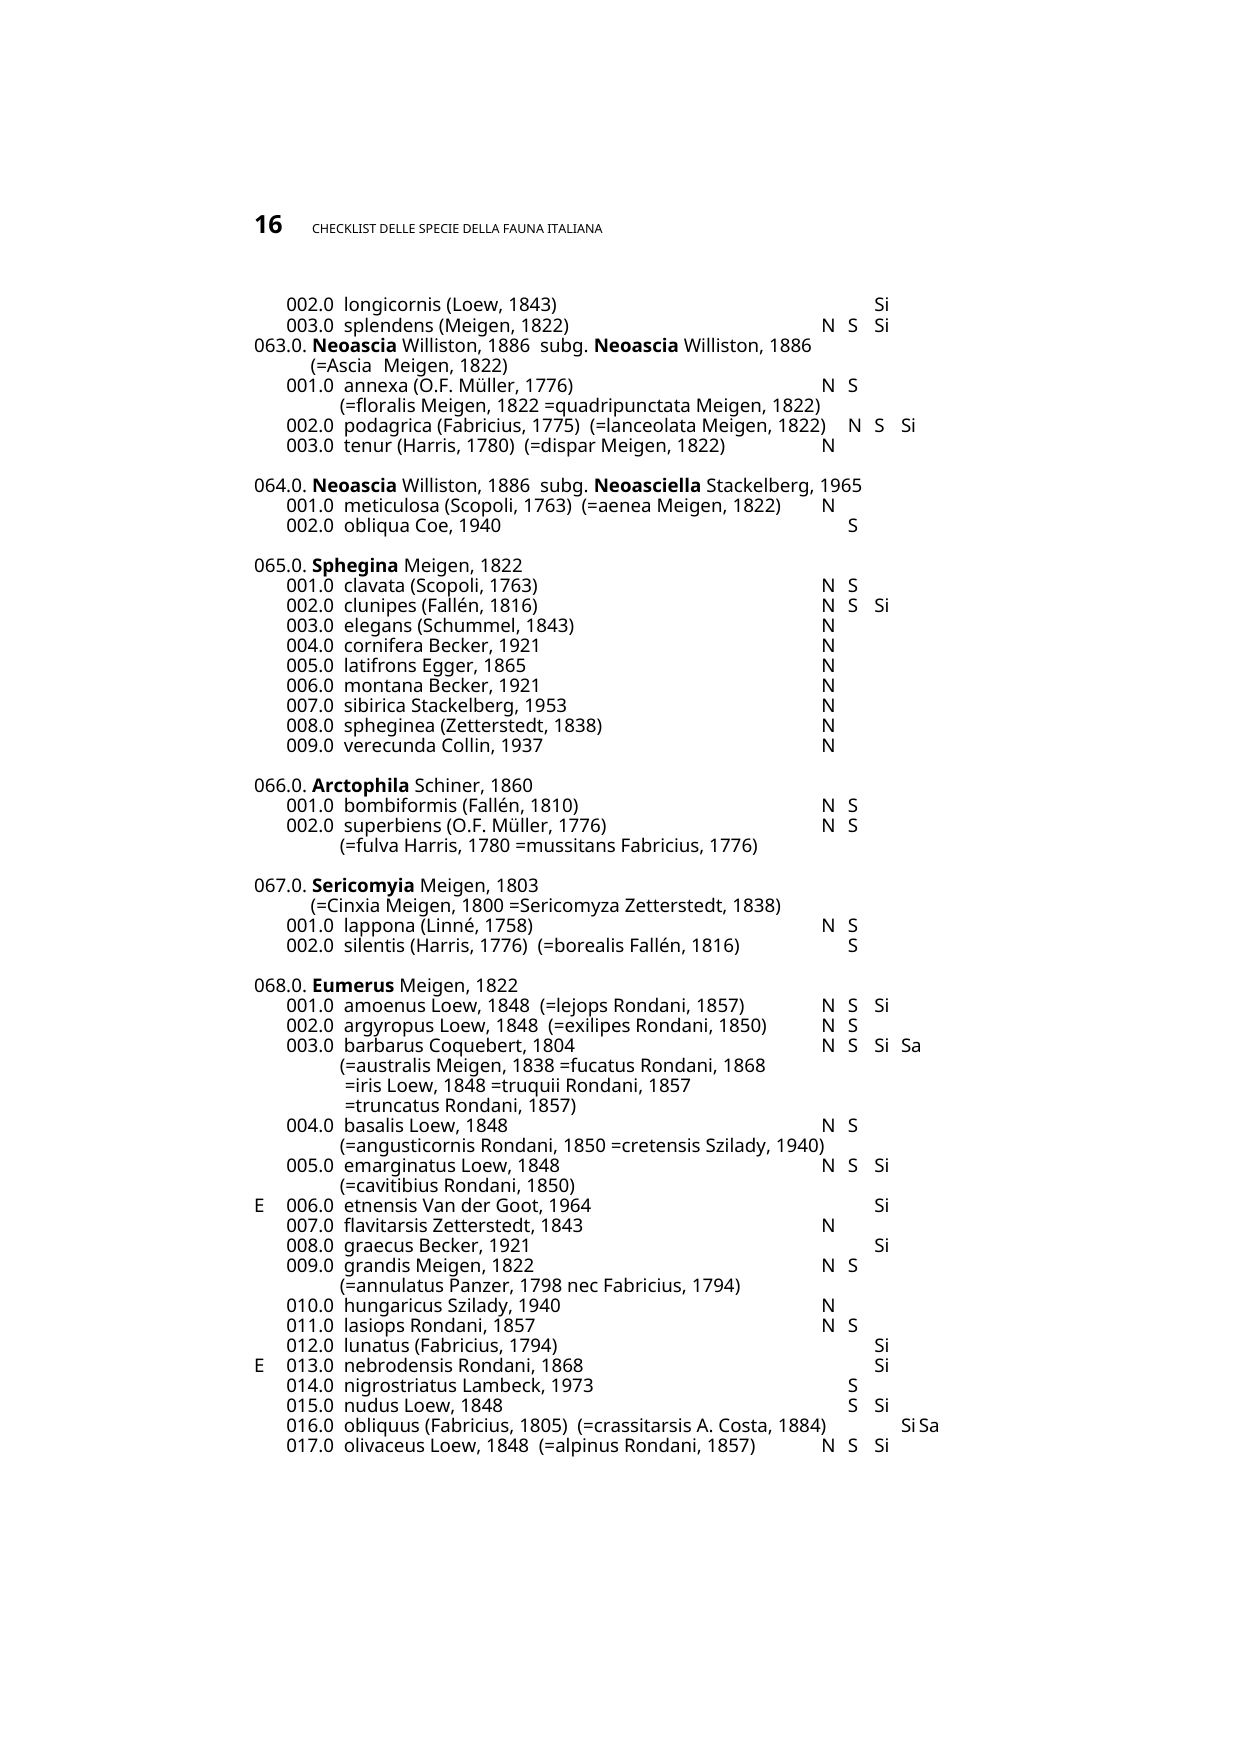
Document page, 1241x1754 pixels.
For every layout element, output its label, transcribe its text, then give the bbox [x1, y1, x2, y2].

text 015.0 nudus Loew, 1848 S Si [254, 1396, 1004, 1416]
text 007.0 flavitarsis Zetterstedt, 1843 N [254, 1216, 1004, 1236]
text 006.0 montana Becker, 1921 N [254, 676, 1004, 696]
text (=angusticornis Rondani, 1850 =cretensis Szilady, 1940) [254, 1136, 1004, 1156]
text 002.0 obliqua Coe, 1940 S [254, 516, 1004, 536]
text 002.0 longicornis (Loew, 1843) Si [254, 295, 1004, 316]
text 001.0 clavata (Scopoli, 1763) N S [254, 576, 1004, 596]
text 001.0 annexa (O.F. Müller, 1776) N S [254, 376, 1004, 396]
text (=annulatus Panzer, 1798 nec Fabricius, 1794) [254, 1276, 1004, 1296]
text 001.0 amoenus Loew, 1848 (=lejops Rondani, 1857) N S Si [254, 996, 1004, 1016]
text 007.0 sibirica Stackelberg, 1953 N [254, 696, 1004, 716]
text 067.0. Sericomyia Meigen, 1803 [254, 876, 1004, 896]
text 002.0 superbiens (O.F. Müller, 1776) N S [254, 816, 1004, 836]
text 001.0 meticulosa (Scopoli, 1763) (=aenea Meigen, 1822) N [254, 496, 1004, 516]
text 012.0 lunatus (Fabricius, 1794) Si [254, 1336, 1004, 1356]
text 001.0 lappona (Linné, 1758) N S [254, 916, 1004, 936]
text (=fulva Harris, 1780 =mussitans Fabricius, 1776) [254, 836, 1004, 856]
text 002.0 clunipes (Fallén, 1816) N S Si [254, 596, 1004, 616]
text 064.0. Neoascia Williston, 1886 subg. Neoasciella Stackelberg, 1965 [254, 476, 1004, 496]
text E 006.0 etnensis Van der Goot, 1964 Si [254, 1196, 1004, 1216]
text 017.0 olivaceus Loew, 1848 (=alpinus Rondani, 1857) N S Si [254, 1436, 1004, 1456]
text (=Cinxia Meigen, 1800 =Sericomyza Zetterstedt, 1838) [254, 896, 1004, 916]
text 003.0 splendens (Meigen, 1822) N S Si [254, 316, 1004, 336]
text 016.0 obliquus (Fabricius, 1805) (=crassitarsis A. Costa, 1884) Si Sa [254, 1416, 1004, 1436]
text 068.0. Eumerus Meigen, 1822 [254, 976, 1004, 996]
text 008.0 spheginea (Zetterstedt, 1838) N [254, 716, 1004, 736]
text 005.0 latifrons Egger, 1865 N [254, 656, 1004, 676]
text 063.0. Neoascia Williston, 1886 subg. Neoascia Williston, 1886 [254, 336, 1004, 356]
text 009.0 verecunda Collin, 1937 N [254, 736, 1004, 756]
text 005.0 emarginatus Loew, 1848 N S Si [254, 1156, 1004, 1176]
text E 013.0 nebrodensis Rondani, 1868 Si [254, 1356, 1004, 1376]
text 002.0 podagrica (Fabricius, 1775) (=lanceolata Meigen, 1822) N S Si [254, 416, 1004, 436]
text (=Ascia Meigen, 1822) [254, 356, 1004, 376]
text (=cavitibius Rondani, 1850) [254, 1176, 1004, 1196]
text 066.0. Arctophila Schiner, 1860 [254, 776, 1004, 796]
text =iris Loew, 1848 =truquii Rondani, 1857 [254, 1076, 1004, 1096]
text 011.0 lasiops Rondani, 1857 N S [254, 1316, 1004, 1336]
text 003.0 elegans (Schummel, 1843) N [254, 616, 1004, 636]
text 002.0 silentis (Harris, 1776) (=borealis Fallén, 1816) S [254, 936, 1004, 956]
text 004.0 basalis Loew, 1848 N S [254, 1116, 1004, 1136]
text 010.0 hungaricus Szilady, 1940 N [254, 1296, 1004, 1316]
text =truncatus Rondani, 1857) [254, 1096, 1004, 1116]
text (=floralis Meigen, 1822 =quadripunctata Meigen, 1822) [254, 396, 1004, 416]
text (=australis Meigen, 1838 =fucatus Rondani, 1868 [254, 1056, 1004, 1076]
text 003.0 barbarus Coquebert, 1804 N S Si Sa [254, 1036, 1004, 1056]
text 009.0 grandis Meigen, 1822 N S [254, 1256, 1004, 1276]
text 002.0 argyropus Loew, 1848 (=exilipes Rondani, 1850) N S [254, 1016, 1004, 1036]
text 014.0 nigrostriatus Lambeck, 1973 S [254, 1376, 1004, 1396]
text 004.0 cornifera Becker, 1921 N [254, 636, 1004, 656]
text 065.0. Sphegina Meigen, 1822 [254, 556, 1004, 576]
text 008.0 graecus Becker, 1921 Si [254, 1236, 1004, 1256]
text 001.0 bombiformis (Fallén, 1810) N S [254, 796, 1004, 816]
text 003.0 tenur (Harris, 1780) (=dispar Meigen, 1822) N [254, 436, 1004, 456]
